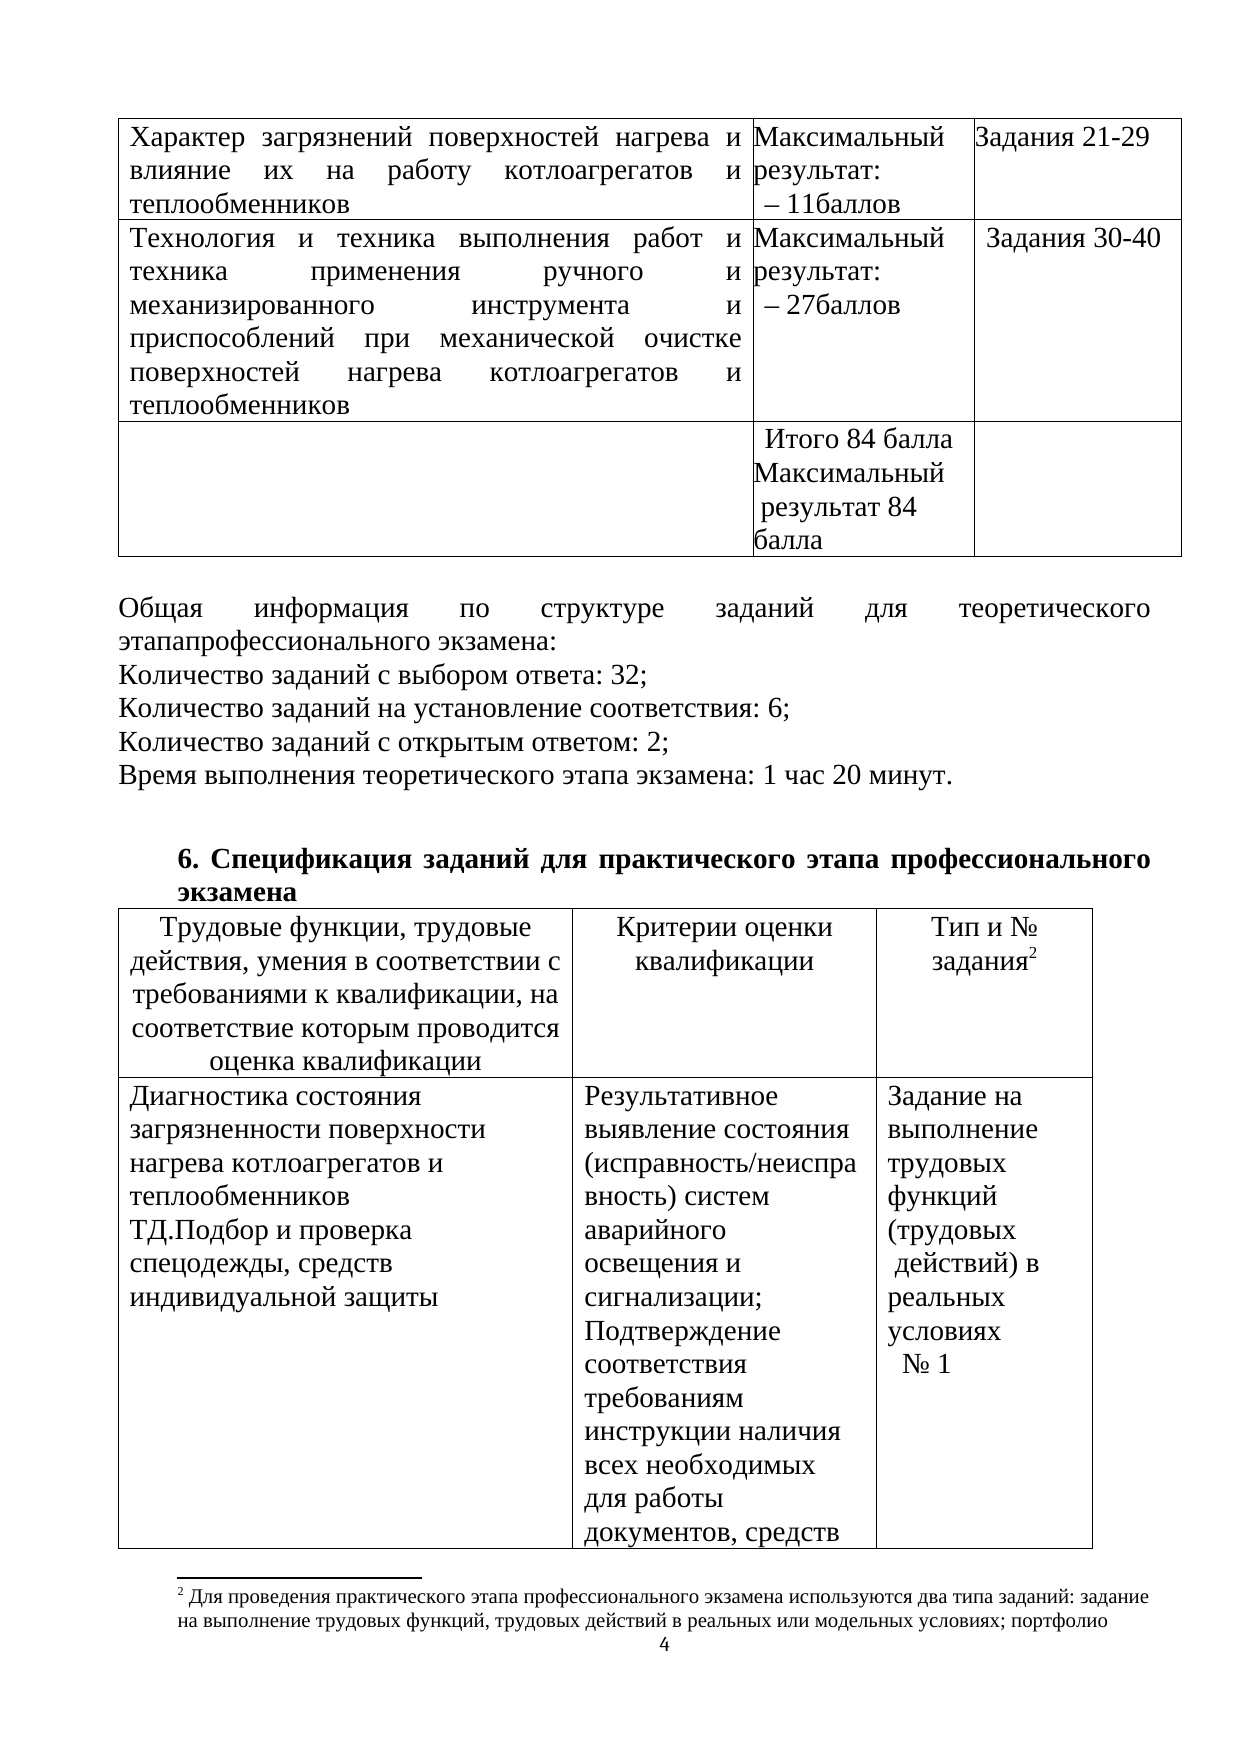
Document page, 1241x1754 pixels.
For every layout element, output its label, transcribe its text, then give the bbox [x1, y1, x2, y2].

text 6. Спецификация заданий для практического этапа профессионального экзамена [177, 841, 1152, 908]
table_cell [975, 422, 1181, 556]
table_header Критерии оценки квалификации [573, 909, 876, 1077]
table_cell Характер загрязнений поверхностей нагрева и влияние их на работу котлоагрегатов и теплообменников [119, 119, 753, 219]
table_cell Задания 21-29 [975, 119, 1181, 219]
table_cell [119, 422, 753, 556]
table_header Трудовые функции, трудовые действия, умения в соответствии с требованиями к квалификации, на соответствие которым проводится оценка квалификации [119, 909, 572, 1077]
text Время выполнения теоретического этапа экзамена: 1 час 20 минут. [118, 757, 1152, 791]
table_cell Итого 84 балла Максимальный результат 84 балла [754, 422, 974, 556]
text Общая информация по структуре заданий для теоретического этапапрофессионального экзамена: [118, 590, 1152, 657]
table_cell Задания 30-40 [975, 220, 1181, 421]
text Количество заданий с открытым ответом: 2; [118, 724, 1152, 757]
table_cell Технология и техника выполнения работ и техника применения ручного и механизированного инструмента и приспособлений при механической очистке поверхностей нагрева котлоагрегатов и теплообменников [119, 220, 753, 421]
table_cell Задание на выполнение трудовых функций (трудовых действий) в реальных условиях № 1 [877, 1078, 1092, 1547]
table_header Тип и № задания [877, 909, 1092, 1077]
table_cell Максимальный результат: – 11баллов [754, 119, 974, 219]
text Количество заданий с выбором ответа: 32; [118, 657, 1152, 690]
table_cell Максимальный результат: – 27баллов [754, 220, 974, 421]
text Количество заданий на установление соответствия: 6; [118, 690, 1152, 724]
